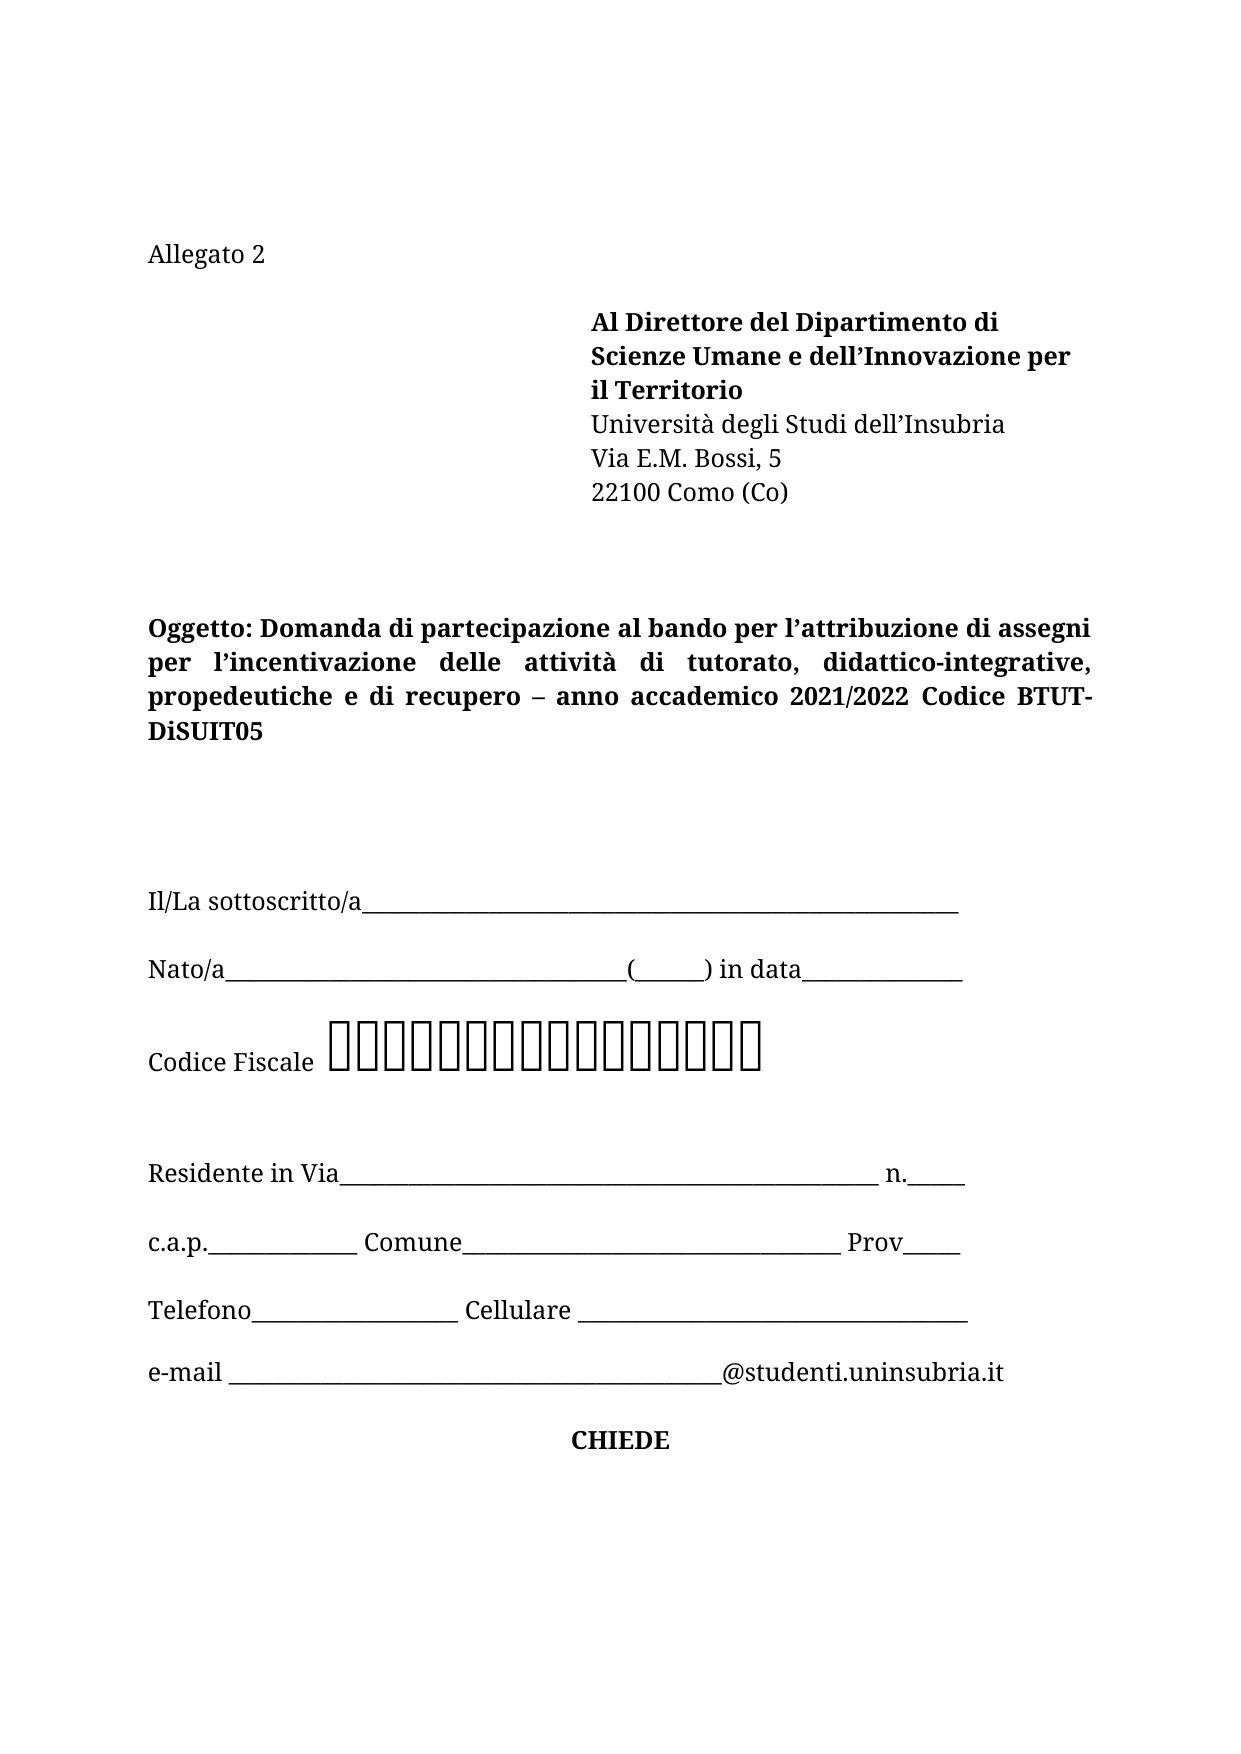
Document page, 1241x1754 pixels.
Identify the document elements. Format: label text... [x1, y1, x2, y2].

text Telefono__________________ Cellulare __________________________________ [148, 1292, 1092, 1326]
text 22100 Como (Co) [591, 475, 1092, 509]
text CHIEDE [148, 1423, 1092, 1457]
text Al Direttore del Dipartimento di [591, 304, 1092, 338]
text c.a.p._____________ Comune_________________________________ Prov_____ [148, 1224, 1092, 1258]
text Allegato 2 [148, 236, 1092, 270]
text Via E.M. Bossi, 5 [591, 441, 1092, 475]
text Università degli Studi dell’Insubria [591, 407, 1092, 441]
text Oggetto: Domanda di partecipazione al bando per l’attribuzione di assegni per l’incentivazione delle attività di tutorato, didattico-integrative, propedeutiche e di recupero – anno accademico 2021/2022 Codice BTUT-DiSUIT05 [148, 611, 1092, 747]
text Nato/a___________________________________(______) in data______________ [148, 952, 1092, 986]
text e-mail ___________________________________________@studenti.uninsubria.it [148, 1354, 1092, 1388]
text Residente in Via_______________________________________________ n._____ [148, 1156, 1092, 1190]
text Codice Fiscale [148, 1020, 1092, 1088]
text Il/La sottoscritto/a____________________________________________________ [148, 883, 1092, 917]
text Scienze Umane e dell’Innovazione per il Territorio [591, 338, 1092, 407]
